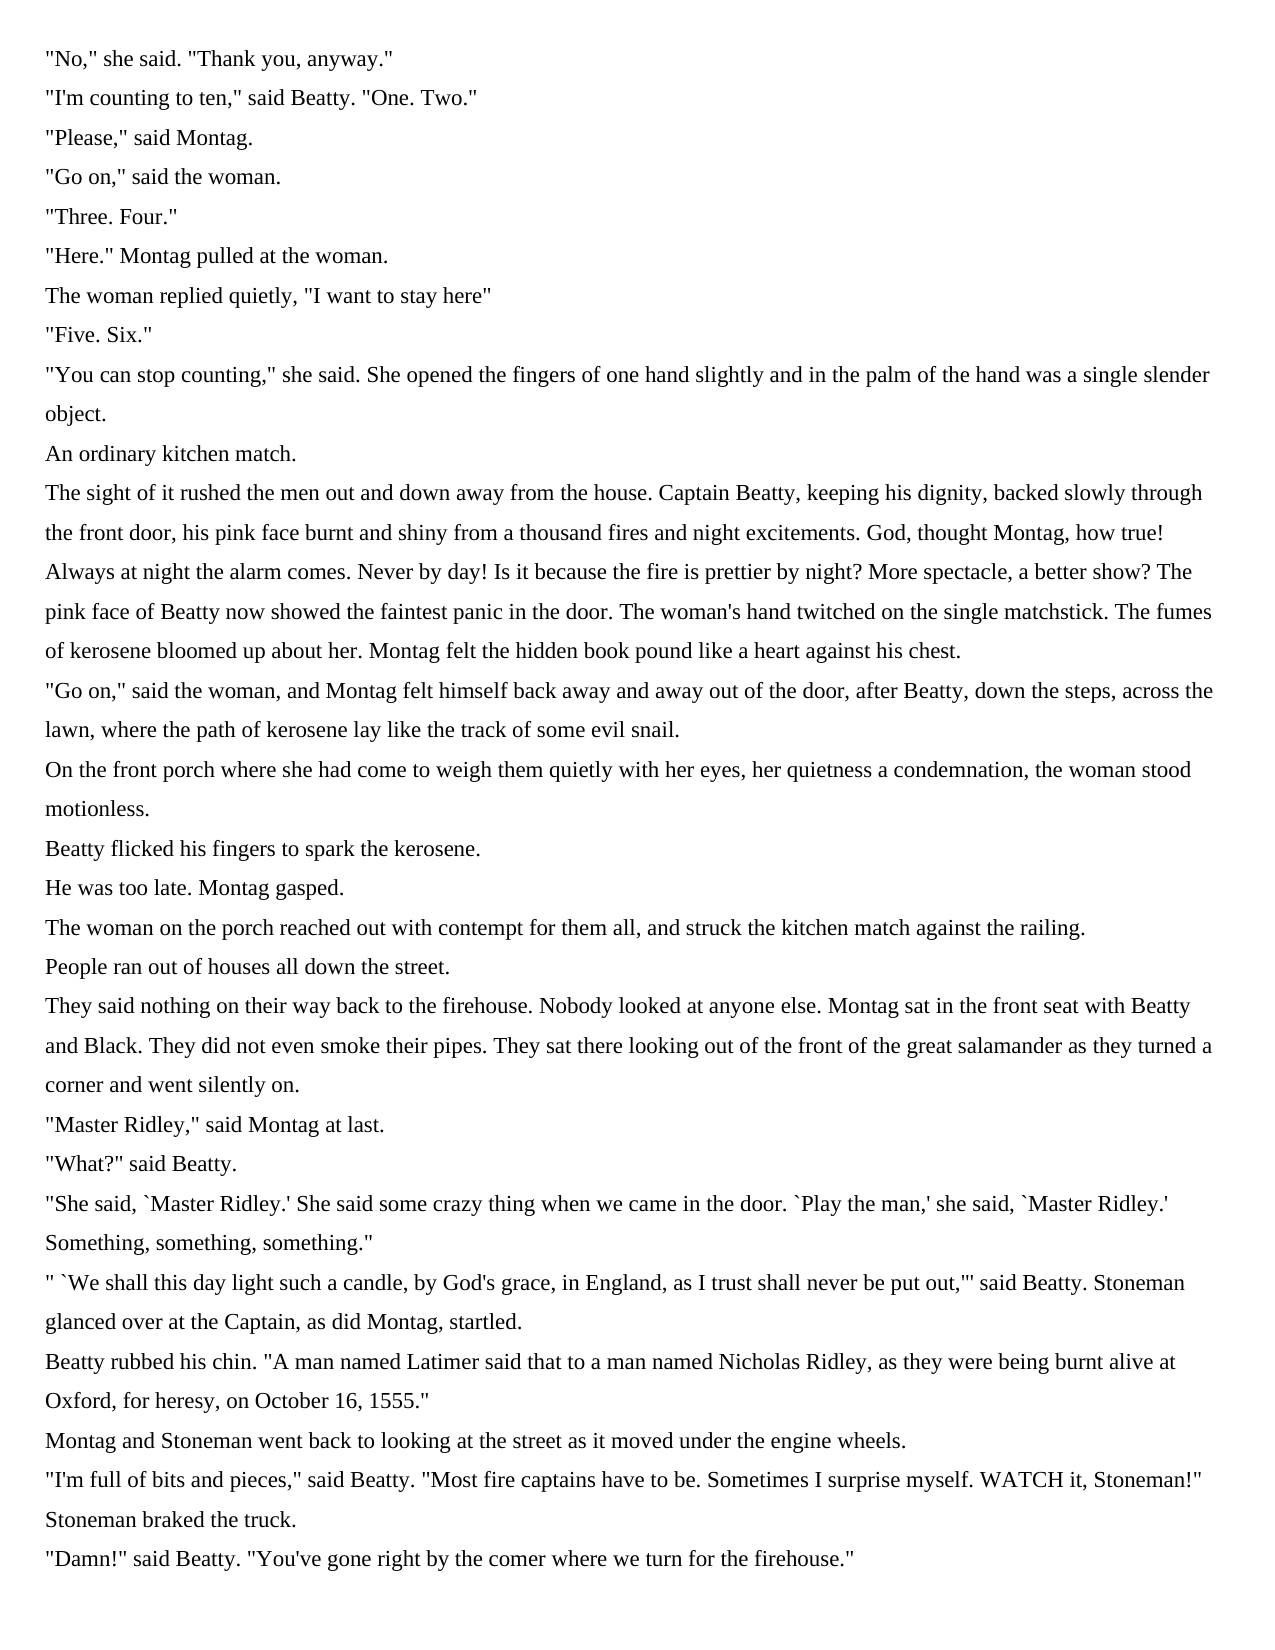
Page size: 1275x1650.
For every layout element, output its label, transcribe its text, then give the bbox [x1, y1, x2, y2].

text "Here." Montag pulled at the woman. [45, 242, 1230, 269]
text "She said, `Master Ridley.' She said some crazy thing when we came in the door. `Play the man,' she said, `Master Ridley.' Something, something, something." [45, 1190, 1230, 1256]
text "Five. Six." [45, 321, 1230, 348]
text " `We shall this day light such a candle, by God's grace, in England, as I trust shall never be put out,"' said Beatty. Stoneman glanced over at the Captain, as did Montag, startled. [45, 1269, 1230, 1335]
text Beatty flicked his fingers to spark the kerosene. [45, 834, 1230, 861]
text Stoneman braked the truck. [45, 1506, 1230, 1532]
text "Master Ridley," said Montag at last. [45, 1111, 1230, 1137]
text He was too late. Montag gasped. [45, 874, 1230, 900]
text On the front porch where she had come to weigh them quietly with her eyes, her quietness a condemnation, the woman stood motionless. [45, 756, 1230, 821]
text People ran out of houses all down the street. [45, 953, 1230, 979]
text "Go on," said the woman, and Montag felt himself back away and away out of the door, after Beatty, down the steps, across the lawn, where the path of kerosene lay like the track of some evil snail. [45, 677, 1230, 742]
text Montag and Stoneman went back to looking at the street as it moved under the engine wheels. [45, 1427, 1230, 1453]
text "Three. Four." [45, 203, 1230, 229]
text "Please," said Montag. [45, 124, 1230, 150]
text The woman replied quietly, "I want to stay here" [45, 282, 1230, 308]
text "I'm counting to ten," said Beatty. "One. Two." [45, 84, 1230, 111]
text Beatty rubbed his chin. "A man named Latimer said that to a man named Nicholas Ridley, as they were being burnt alive at Oxford, for heresy, on October 16, 1555." [45, 1348, 1230, 1414]
text "What?" said Beatty. [45, 1150, 1230, 1177]
text An ordinary kitchen match. [45, 440, 1230, 466]
text "Damn!" said Beatty. "You've gone right by the comer where we turn for the firehouse." [45, 1545, 1230, 1572]
text They said nothing on their way back to the firehouse. Nobody looked at anyone else. Montag sat in the front seat with Beatty and Black. They did not even smoke their pipes. They sat there looking out of the front of the great salamander as they turned a corner and went silently on. [45, 992, 1230, 1098]
text The woman on the porch reached out with contempt for them all, and struck the kitchen match against the railing. [45, 913, 1230, 940]
text "I'm full of bits and pieces," said Beatty. "Most fire captains have to be. Sometimes I surprise myself. WATCH it, Stoneman!" [45, 1466, 1230, 1493]
text "No," she said. "Thank you, anyway." [45, 45, 1230, 71]
text "You can stop counting," she said. She opened the fingers of one hand slightly and in the palm of the hand was a single slender object. [45, 361, 1230, 427]
text "Go on," said the woman. [45, 163, 1230, 190]
text The sight of it rushed the men out and down away from the house. Captain Beatty, keeping his dignity, backed slowly through the front door, his pink face burnt and shiny from a thousand fires and night excitements. God, thought Montag, how true! Always at night the alarm comes. Never by day! Is it because the fire is prettier by night? More spectacle, a better show? The pink face of Beatty now showed the faintest panic in the door. The woman's hand twitched on the single matchstick. The fumes of kerosene bloomed up about her. Montag felt the hidden book pound like a heart against his chest. [45, 479, 1230, 663]
